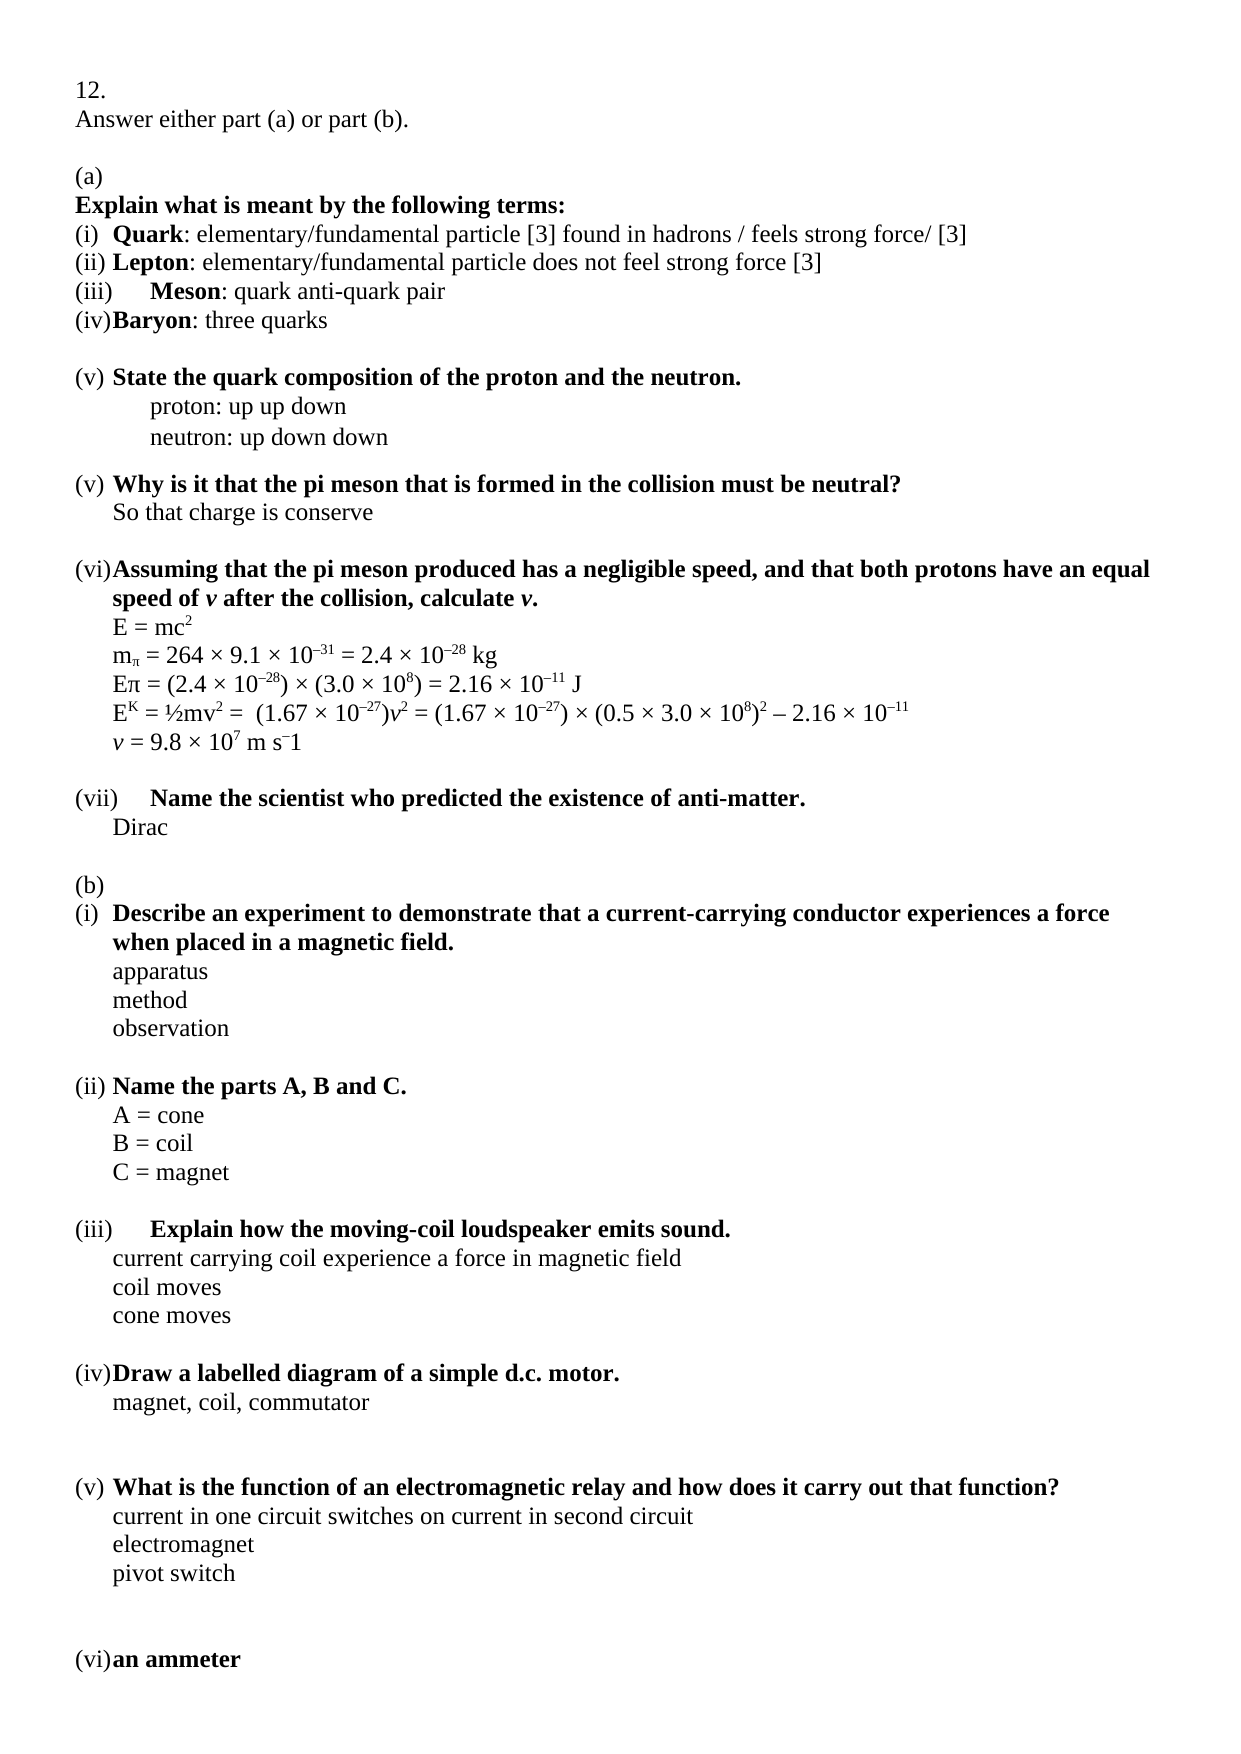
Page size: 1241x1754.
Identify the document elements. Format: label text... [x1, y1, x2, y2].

list What is the function of an electromagnetic relay and how does it carry out that function? current in one circuit switches on current in second circuit [75, 1472, 1165, 1529]
text v = 9.8 × 107 m s–1 [112, 727, 1165, 783]
list Assuming that the pi meson produced has a negligible speed, and that both protons have an equal speed of v after the collision, calculate v. E = mc2 [75, 554, 1165, 641]
text mπ = 264 × 9.1 × 10–31 = 2.4 × 10–28 kg [112, 641, 1165, 669]
text EK = ½mv2 = (1.67 × 10–27)v2 = (1.67 × 10–27) × (0.5 × 3.0 × 108)2 – 2.16 × 10–11 [112, 698, 1165, 727]
text (a) [75, 161, 1165, 190]
list Describe an experiment to demonstrate that a current‐carrying conductor experiences a force when placed in a magnetic field. apparatus [75, 898, 1165, 985]
text C = magnet [112, 1157, 1165, 1214]
list Draw a labelled diagram of a simple d.c. motor. magnet, coil, commutator [75, 1358, 1165, 1443]
list Name the scientist who predicted the existence of anti‐matter. Dirac [75, 783, 1165, 841]
text method [112, 985, 1165, 1013]
list Meson: quark anti‐quark pair [75, 276, 1165, 305]
list Baryon: three quarks [75, 305, 1165, 334]
list State the quark composition of the proton and the neutron. [75, 362, 1165, 391]
list Explain how the moving‐coil loudspeaker emits sound. current carrying coil experience a force in magnetic field [75, 1214, 1165, 1272]
text Eπ = (2.4 × 10–28) × (3.0 × 108) = 2.16 × 10–11 J [112, 669, 1165, 698]
list Why is it that the pi meson that is formed in the collision must be neutral? So that charge is conserve [75, 469, 1165, 554]
text observation [112, 1013, 1165, 1042]
list Name the parts A, B and C. A = cone [75, 1071, 1165, 1128]
text 12. [75, 75, 1165, 104]
text electromagnet [112, 1529, 1165, 1558]
list neutron: up down down [150, 422, 1165, 450]
list proton: up up down [150, 391, 1165, 420]
list Quark: elementary/fundamental particle [3] found in hadrons / feels strong force/ [3] [75, 219, 1165, 247]
text coil moves [112, 1272, 1165, 1300]
list Lepton: elementary/fundamental particle does not feel strong force [3] [75, 247, 1165, 276]
list an ammeter [75, 1644, 1165, 1673]
text Answer either part (a) or part (b). [75, 104, 1165, 132]
text Explain what is meant by the following terms: [75, 190, 1165, 219]
text (b) [75, 870, 1165, 898]
text cone moves [112, 1300, 1165, 1329]
text pivot switch [112, 1558, 1165, 1615]
text B = coil [112, 1128, 1165, 1157]
